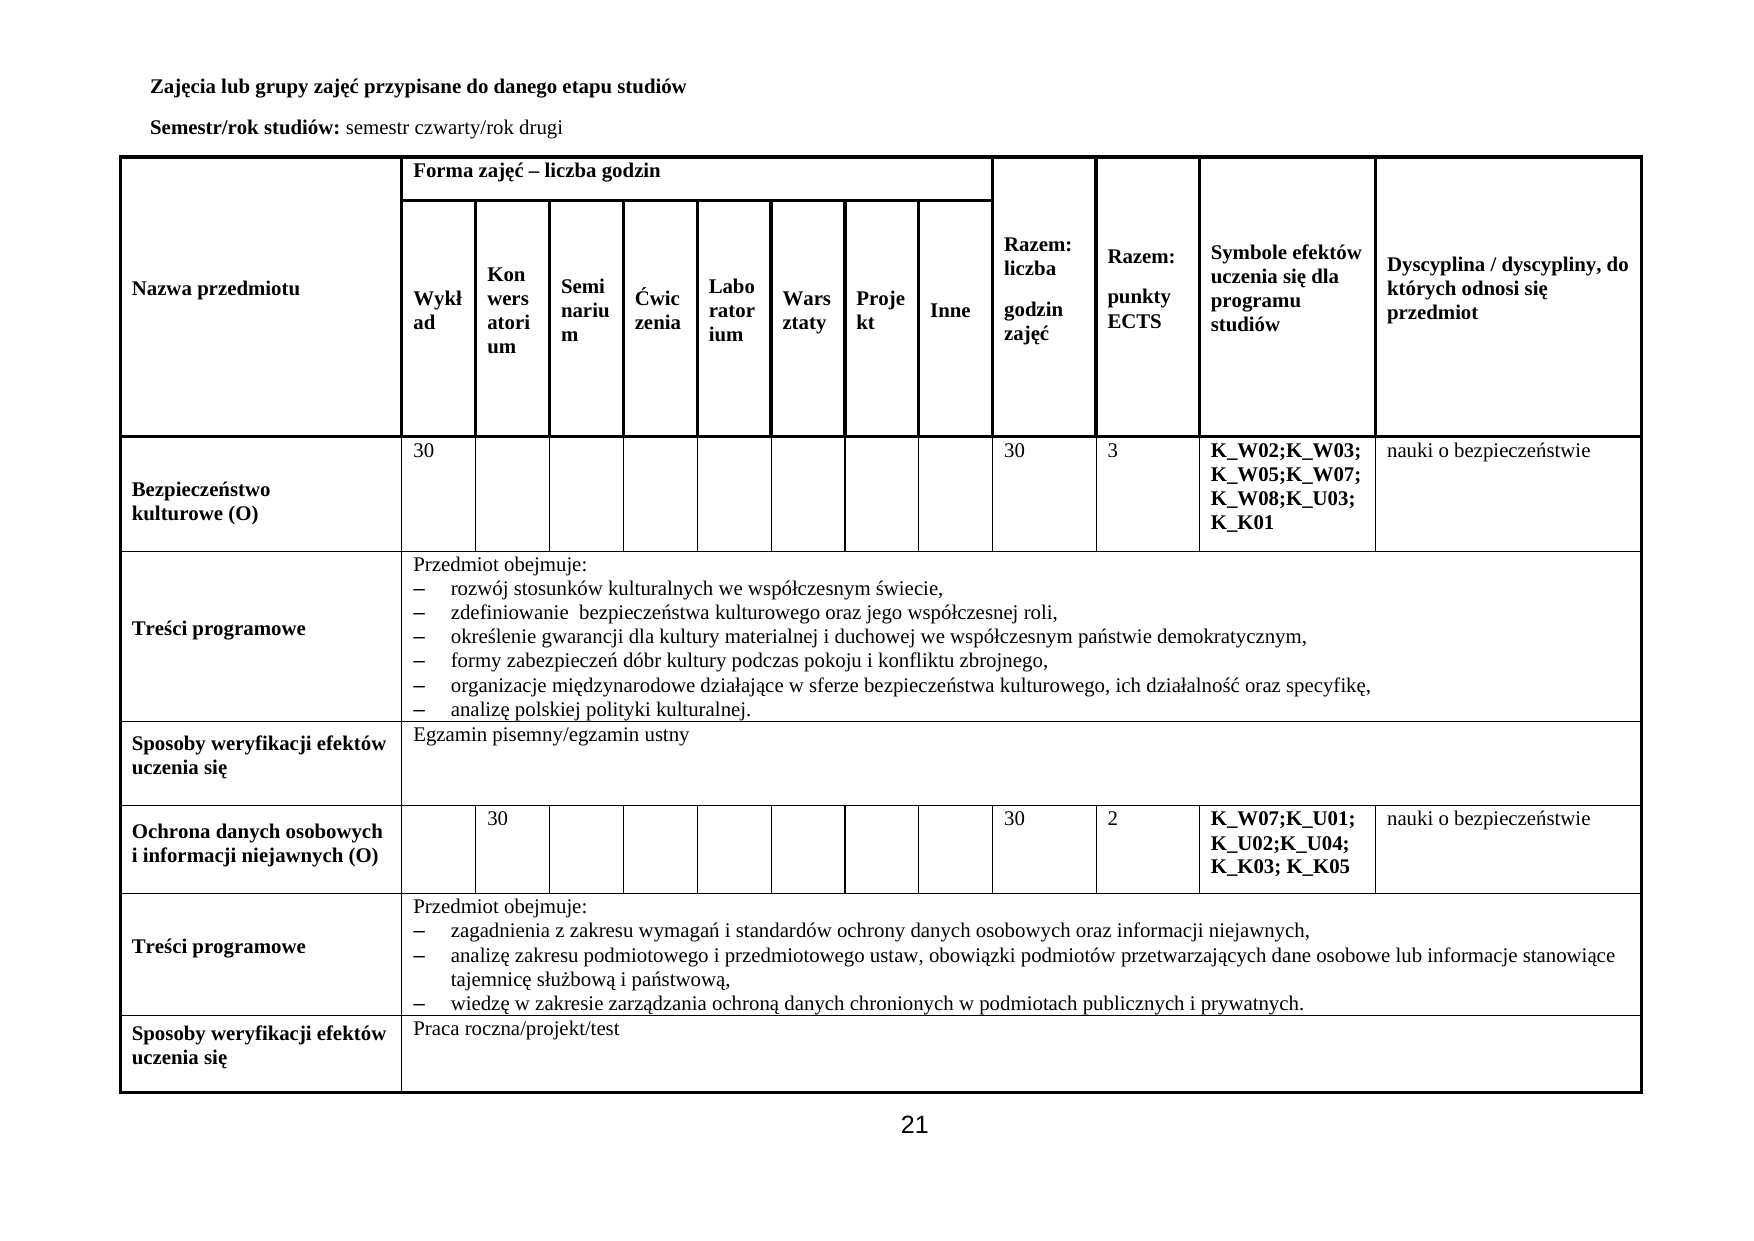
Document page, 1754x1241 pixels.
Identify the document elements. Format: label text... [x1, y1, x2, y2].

table_header Dyscyplina / dyscypliny, do których odnosi się przedmiot [1377, 159, 1640, 435]
table_header Symbole efektów uczenia się dla programu studiów [1201, 159, 1374, 435]
table_header Razem: liczba godzin zajęć [994, 159, 1094, 435]
table_header Forma zajęć – liczba godzin [403, 159, 991, 199]
table_cell [550, 806, 623, 893]
table_cell Projekt [847, 202, 917, 435]
table_cell Przedmiot obejmuje: rozwój stosunków kulturalnych we współczesnym świecie, zdefiniowanie bezpieczeństwa kulturowego oraz jego współczesnej roli, określenie gwarancji dla kultury materialnej i duchowej we współczesnym państwie demokratycznym, formy zabezpieczeń dóbr kultury podczas pokoju i konfliktu zbrojnego, organizacje międzynarodowe działające w sferze bezpieczeństwa kulturowego, ich działalność oraz specyfikę, analizę polskiej polityki kulturalnej. [402, 552, 1640, 721]
table_cell Wykład [403, 202, 474, 435]
table_cell [698, 806, 771, 893]
table_cell Sposoby weryfikacji efektów uczenia się [122, 1016, 401, 1091]
table_cell 3 [1097, 438, 1199, 551]
table_cell [402, 806, 475, 893]
table_cell [846, 438, 918, 551]
table_cell Treści programowe [122, 552, 401, 721]
table_cell 30 [476, 806, 549, 893]
table_cell [772, 438, 844, 551]
table_cell [550, 438, 623, 551]
table_cell K_W02;K_W03;K_W05;K_W07;K_W08;K_U03;K_K01 [1200, 438, 1375, 551]
table_cell [919, 806, 992, 893]
table_header Razem: punkty ECTS [1098, 159, 1198, 435]
table_cell Sposoby weryfikacji efektów uczenia się [122, 722, 401, 805]
table_cell Inne [920, 202, 991, 435]
table_cell K_W07;K_U01; K_U02;K_U04;K_K03; K_K05 [1200, 806, 1375, 893]
table_cell [772, 806, 844, 893]
table_cell Warsztaty [773, 202, 843, 435]
table_cell [919, 438, 992, 551]
table_cell [624, 806, 697, 893]
table_cell [698, 438, 771, 551]
table_cell Ochrona danych osobowych i informacji niejawnych (O) [122, 806, 401, 893]
table_cell 30 [993, 806, 1096, 893]
table_cell Bezpieczeństwo kulturowe (O) [122, 438, 401, 551]
table_cell Przedmiot obejmuje: zagadnienia z zakresu wymagań i standardów ochrony danych osobowych oraz informacji niejawnych, analizę zakresu podmiotowego i przedmiotowego ustaw, obowiązki podmiotów przetwarzających dane osobowe lub informacje stanowiące tajemnicę służbową i państwową, wiedzę w zakresie zarządzania ochroną danych chronionych w podmiotach publicznych i prywatnych. [402, 894, 1640, 1015]
table_cell 2 [1097, 806, 1199, 893]
table_cell Praca roczna/projekt/test [402, 1016, 1640, 1091]
table_cell Treści programowe [122, 894, 401, 1015]
table_cell [624, 438, 697, 551]
table_cell Laboratorium [699, 202, 769, 435]
table_header Nazwa przedmiotu [122, 159, 400, 435]
table_cell 30 [402, 438, 475, 551]
table_cell nauki o bezpieczeństwie [1376, 438, 1640, 551]
table_cell Ćwiczenia [625, 202, 696, 435]
table_cell 30 [993, 438, 1096, 551]
table_cell [846, 806, 918, 893]
table_cell Seminarium [551, 202, 622, 435]
table_cell Konwersatorium [477, 202, 548, 435]
table_cell Egzamin pisemny/egzamin ustny [402, 722, 1640, 805]
table_cell nauki o bezpieczeństwie [1376, 806, 1640, 893]
text Zajęcia lub grupy zajęć przypisane do danego etapu studiów [150, 74, 1679, 98]
text Semestr/rok studiów: semestr czwarty/rok drugi [150, 114, 1679, 139]
table_cell [476, 438, 549, 551]
